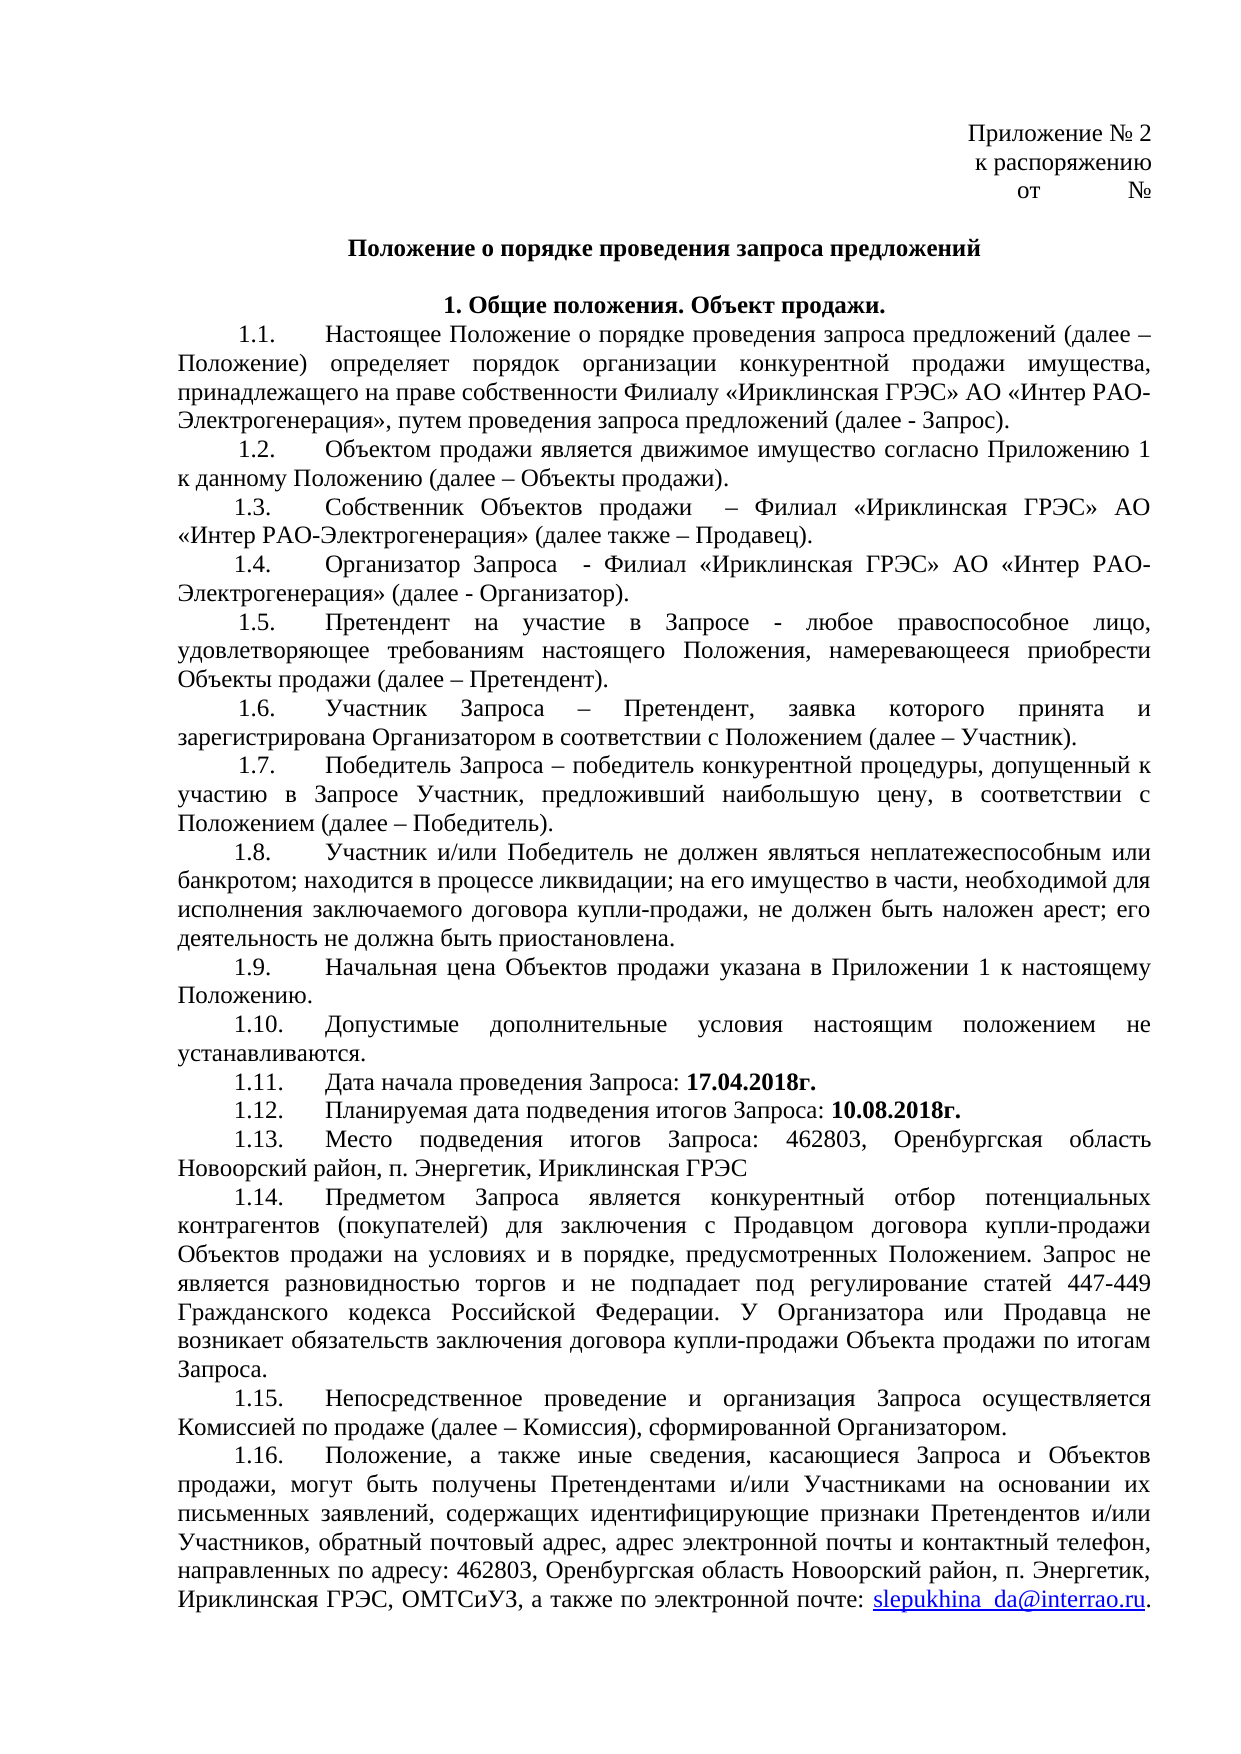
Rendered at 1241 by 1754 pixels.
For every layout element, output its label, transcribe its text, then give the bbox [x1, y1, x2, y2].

list Планируемая дата подведения итогов Запроса: 10.08.2018г. [177, 1096, 1152, 1124]
list Претендент на участие в Запросе - любое правоспособное лицо, удовлетворяющее требованиям настоящего Положения, намеревающееся приобрести Объекты продажи (далее – Претендент). [177, 607, 1152, 693]
list Предметом Запроса является конкурентный отбор потенциальных контрагентов (покупателей) для заключения с Продавцом договора купли-продажи Объектов продажи на условиях и в порядке, предусмотренных Положением. Запрос не является разновидностью торгов и не подпадает под регулирование статей 447-449 Гражданского кодекса Российской Федерации. У Организатора или Продавца не возникает обязательств заключения договора купли-продажи Объекта продажи по итогам Запроса. [177, 1182, 1152, 1383]
list Начальная цена Объектов продажи указана в Приложении 1 к настоящему Положению. [177, 952, 1152, 1009]
text Приложение № 2 [177, 118, 1152, 147]
list Победитель Запроса – победитель конкурентной процедуры, допущенный к участию в Запросе Участник, предложивший наибольшую цену, в соответствии с Положением (далее – Победитель). [177, 751, 1152, 837]
list Место подведения итогов Запроса: 462803, Оренбургская область Новоорский район, п. Энергетик, Ириклинская ГРЭС [177, 1124, 1152, 1182]
text 1. Общие положения. Объект продажи. [177, 291, 1152, 319]
text от № [177, 176, 1152, 204]
list Дата начала проведения Запроса: 17.04.2018г. [177, 1067, 1152, 1096]
list Настоящее Положение о порядке проведения запроса предложений (далее – Положение) определяет порядок организации конкурентной продажи имущества, принадлежащего на праве собственности Филиалу «Ириклинская ГРЭС» АО «Интер РАО-Электрогенерация», путем проведения запроса предложений (далее - Запрос). [177, 319, 1152, 434]
list Участник и/или Победитель не должен являться неплатежеспособным или банкротом; находится в процессе ликвидации; на его имущество в части, необходимой для исполнения заключаемого договора купли-продажи, не должен быть наложен арест; его деятельность не должна быть приостановлена. [177, 837, 1152, 952]
list Организатор Запроса - Филиал «Ириклинская ГРЭС» АО «Интер РАО-Электрогенерация» (далее - Организатор). [177, 549, 1152, 607]
list Допустимые дополнительные условия настоящим положением не устанавливаются. [177, 1009, 1152, 1067]
text к распоряжению [177, 147, 1152, 176]
list Объектом продажи является движимое имущество согласно Приложению 1 к данному Положению (далее – Объекты продажи). [177, 434, 1152, 492]
list Непосредственное проведение и организация Запроса осуществляется Комиссией по продаже (далее – Комиссия), сформированной Организатором. [177, 1383, 1152, 1441]
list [177, 1441, 1152, 1613]
list Участник Запроса – Претендент, заявка которого принята и зарегистрирована Организатором в соответствии с Положением (далее – Участник). [177, 693, 1152, 751]
text Положение о порядке проведения запроса предложений [177, 233, 1152, 262]
list Собственник Объектов продажи – Филиал «Ириклинская ГРЭС» АО «Интер РАО-Электрогенерация» (далее также – Продавец). [177, 492, 1152, 549]
